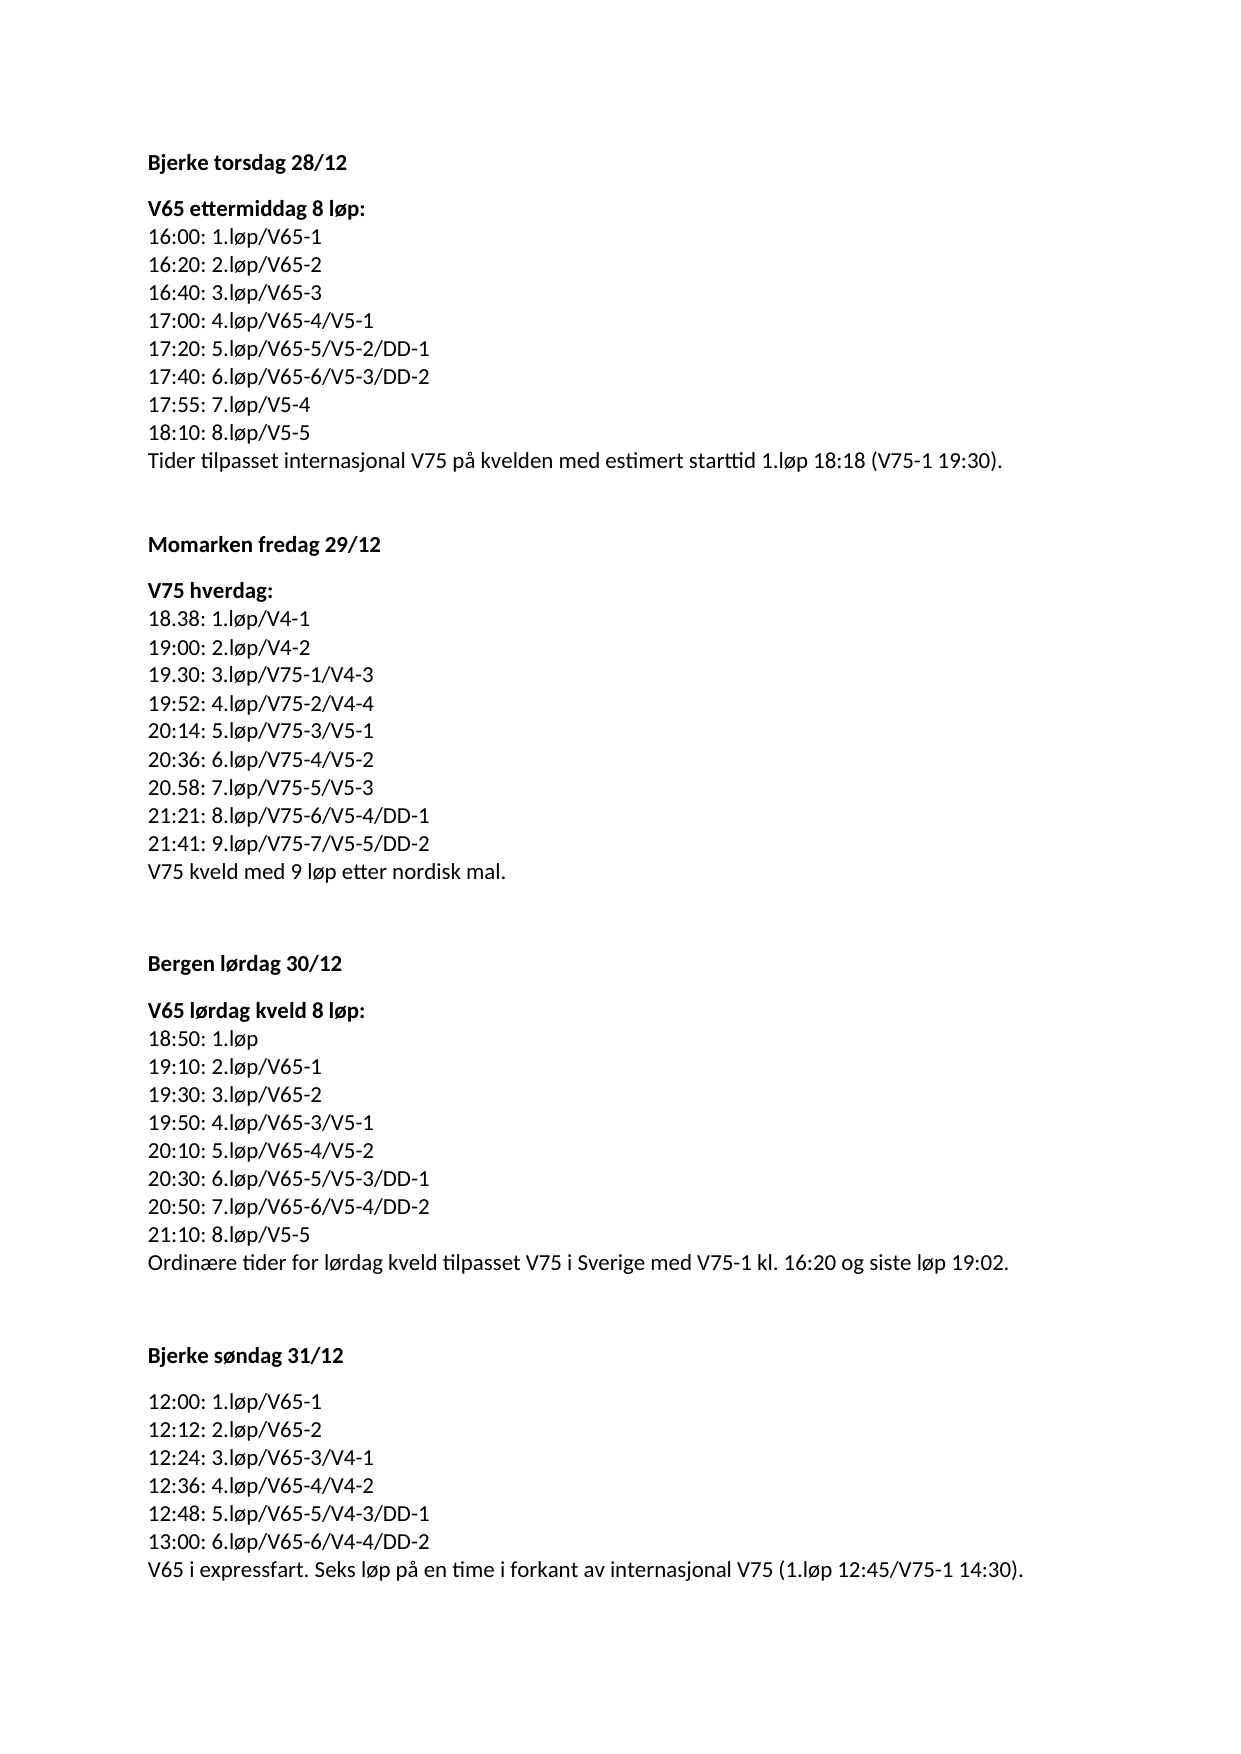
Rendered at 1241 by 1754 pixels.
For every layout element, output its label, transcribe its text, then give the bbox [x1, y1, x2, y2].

text 20:50: 7.løp/V65-6/V5-4/DD-2 [148, 1192, 1093, 1220]
text 17:00: 4.løp/V65-4/V5-1 [148, 306, 1093, 334]
text 12:12: 2.løp/V65-2 [148, 1415, 1093, 1443]
text Bjerke torsdag 28/12 [148, 148, 1093, 176]
text 19:52: 4.løp/V75-2/V4-4 [148, 689, 1093, 717]
text 17:40: 6.løp/V65-6/V5-3/DD-2 [148, 362, 1093, 390]
text 20:36: 6.løp/V75-4/V5-2 [148, 745, 1093, 773]
text 20:10: 5.løp/V65-4/V5-2 [148, 1136, 1093, 1164]
text Bjerke søndag 31/12 [148, 1341, 1093, 1369]
text V75 hverdag: [148, 577, 1093, 604]
text 18:50: 1.løp [148, 1024, 1093, 1052]
text V65 lørdag kveld 8 løp: [148, 996, 1093, 1024]
text 19:10: 2.løp/V65-1 [148, 1052, 1093, 1080]
text Tider tilpasset internasjonal V75 på kvelden med estimert starttid 1.løp 18:18 (V75-1 19:30). [148, 446, 1093, 474]
text 16:20: 2.løp/V65-2 [148, 250, 1093, 278]
text 12:00: 1.løp/V65-1 [148, 1387, 1093, 1415]
text V65 ettermiddag 8 løp: [148, 194, 1093, 222]
text 20.58: 7.løp/V75-5/V5-3 [148, 773, 1093, 801]
text 13:00: 6.løp/V65-6/V4-4/DD-2 [148, 1527, 1093, 1555]
text 19:00: 2.løp/V4-2 [148, 633, 1093, 661]
text V75 kveld med 9 løp etter nordisk mal. [148, 857, 1093, 885]
text 19:50: 4.løp/V65-3/V5-1 [148, 1108, 1093, 1136]
text V65 i expressfart. Seks løp på en time i forkant av internasjonal V75 (1.løp 12:45/V75-1 14:30). [148, 1555, 1093, 1583]
text 18:10: 8.løp/V5-5 [148, 418, 1093, 446]
text 16:00: 1.løp/V65-1 [148, 222, 1093, 250]
text 16:40: 3.løp/V65-3 [148, 278, 1093, 306]
text 12:48: 5.løp/V65-5/V4-3/DD-1 [148, 1499, 1093, 1527]
text 21:21: 8.løp/V75-6/V5-4/DD-1 [148, 801, 1093, 829]
text 20:30: 6.løp/V65-5/V5-3/DD-1 [148, 1164, 1093, 1192]
text Ordinære tider for lørdag kveld tilpasset V75 i Sverige med V75-1 kl. 16:20 og siste løp 19:02. [148, 1248, 1093, 1276]
text 18.38: 1.løp/V4-1 [148, 604, 1093, 633]
text Momarken fredag 29/12 [148, 530, 1093, 558]
text 21:41: 9.løp/V75-7/V5-5/DD-2 [148, 829, 1093, 857]
text 19:30: 3.løp/V65-2 [148, 1080, 1093, 1108]
text 20:14: 5.løp/V75-3/V5-1 [148, 717, 1093, 745]
text 12:36: 4.løp/V65-4/V4-2 [148, 1471, 1093, 1499]
text 19.30: 3.løp/V75-1/V4-3 [148, 661, 1093, 689]
text 21:10: 8.løp/V5-5 [148, 1220, 1093, 1248]
text 17:55: 7.løp/V5-4 [148, 390, 1093, 418]
text 17:20: 5.løp/V65-5/V5-2/DD-1 [148, 334, 1093, 362]
text 12:24: 3.løp/V65-3/V4-1 [148, 1443, 1093, 1471]
text Bergen lørdag 30/12 [148, 949, 1093, 977]
